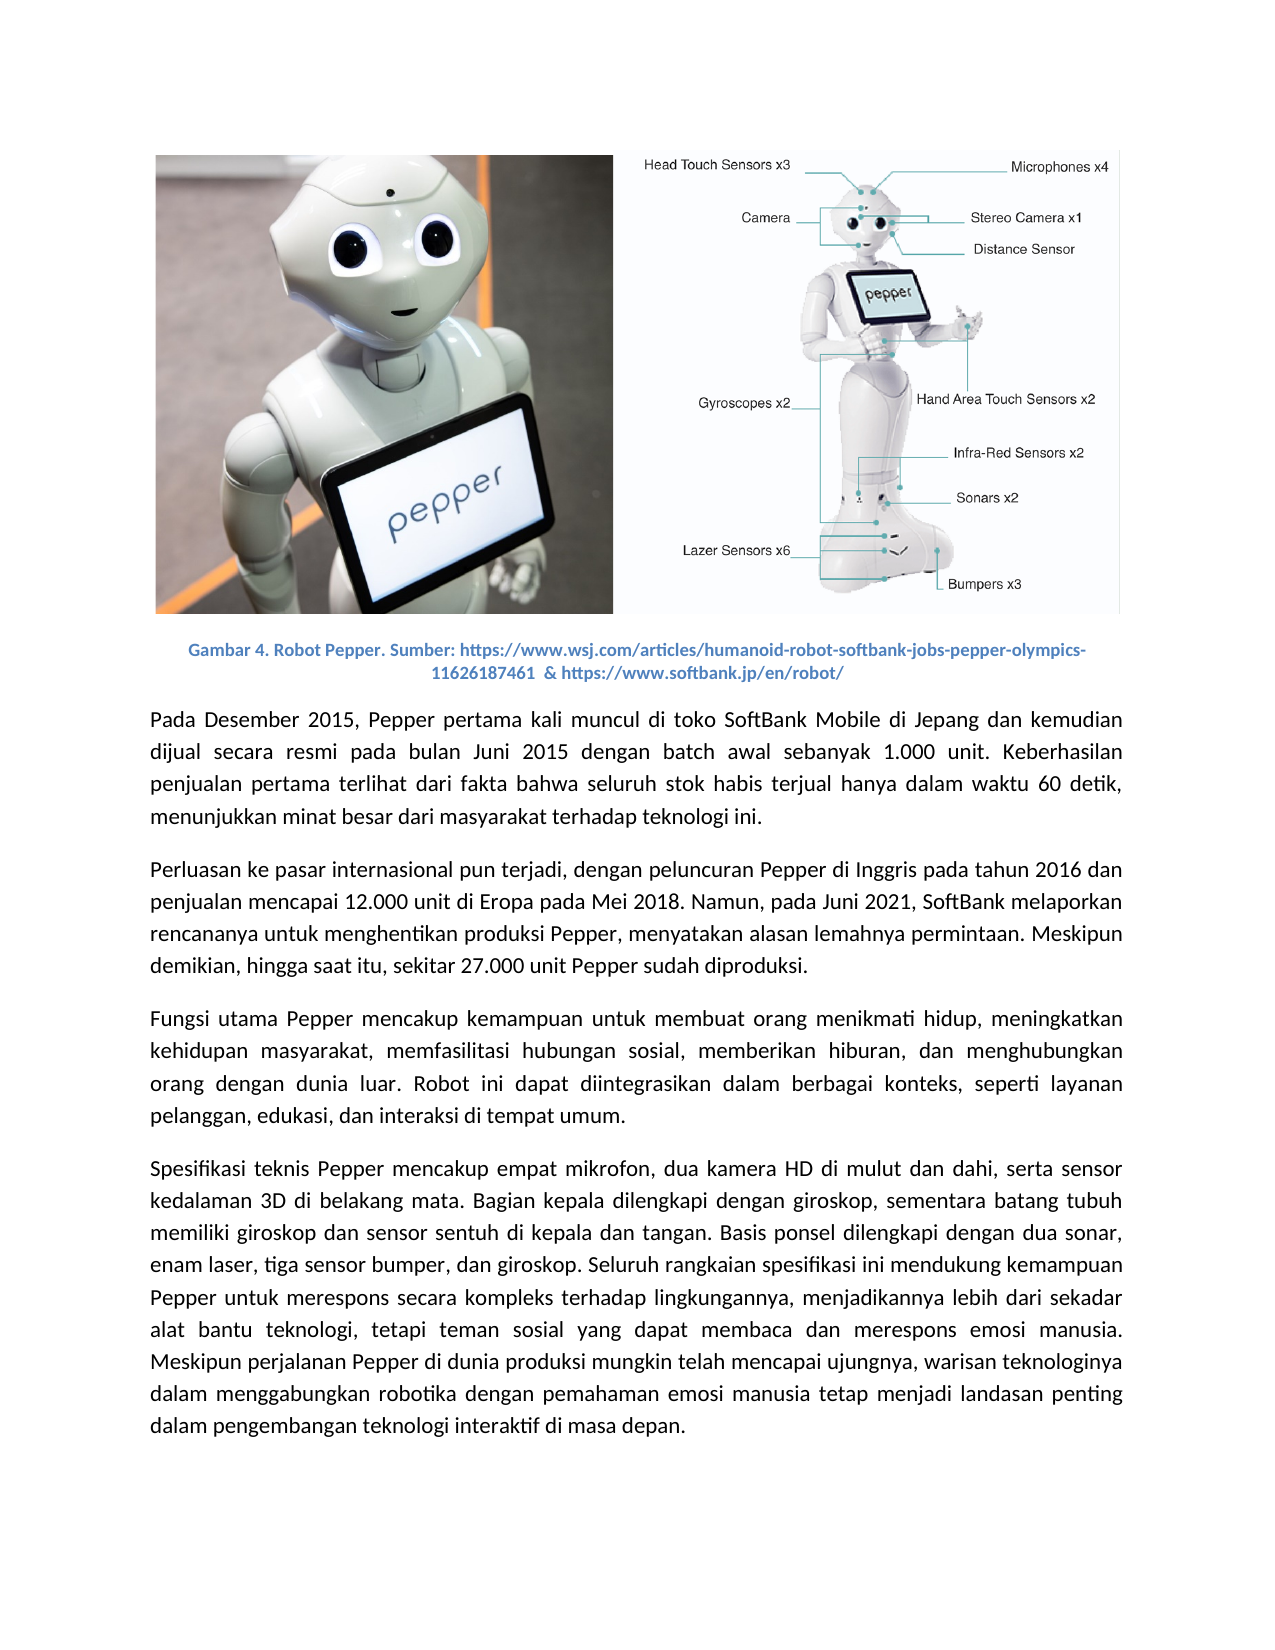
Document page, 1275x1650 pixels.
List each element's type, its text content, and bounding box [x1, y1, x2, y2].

text Fungsi utama Pepper mencakup kemampuan untuk membuat orang menikmati hidup, meningkatkan kehidupan masyarakat, memfasilitasi hubungan sosial, memberikan hiburan, dan menghubungkan orang dengan dunia luar. Robot ini dapat diintegrasikan dalam berbagai konteks, seperti layanan pelanggan, edukasi, dan interaksi di tempat umum. [150, 1004, 1125, 1129]
text Spesifikasi teknis Pepper mencakup empat mikrofon, dua kamera HD di mulut dan dahi, serta sensor kedalaman 3D di belakang mata. Bagian kepala dilengkapi dengan giroskop, sementara batang tubuh memiliki giroskop dan sensor sentuh di kepala dan tangan. Basis ponsel dilengkapi dengan dua sonar, enam laser, tiga sensor bumper, dan giroskop. Seluruh rangkaian spesifikasi ini mendukung kemampuan Pepper untuk merespons secara kompleks terhadap lingkungannya, menjadikannya lebih dari sekadar alat bantu teknologi, tetapi teman sosial yang dapat membaca dan merespons emosi manusia. Meskipun perjalanan Pepper di dunia produksi mungkin telah mencapai ujungnya, warisan teknologinya dalam menggabungkan robotika dengan pemahaman emosi manusia tetap menjadi landasan penting dalam pengembangan teknologi interaktif di masa depan. [150, 1154, 1125, 1439]
picture [155, 150, 1120, 614]
text Perluasan ke pasar internasional pun terjadi, dengan peluncuran Pepper di Inggris pada tahun 2016 dan penjualan mencapai 12.000 unit di Eropa pada Mei 2018. Namun, pada Juni 2021, SoftBank melaporkan rencananya untuk menghentikan produksi Pepper, menyatakan alasan lemahnya permintaan. Meskipun demikian, hingga saat itu, sekitar 27.000 unit Pepper sudah diproduksi. [150, 855, 1125, 979]
text Pada Desember 2015, Pepper pertama kali muncul di toko SoftBank Mobile di Jepang dan kemudian dijual secara resmi pada bulan Juni 2015 dengan batch awal sebanyak 1.000 unit. Keberhasilan penjualan pertama terlihat dari fakta bahwa seluruh stok habis terjual hanya dalam waktu 60 detik, menunjukkan minat besar dari masyarakat terhadap teknologi ini. [150, 705, 1125, 830]
